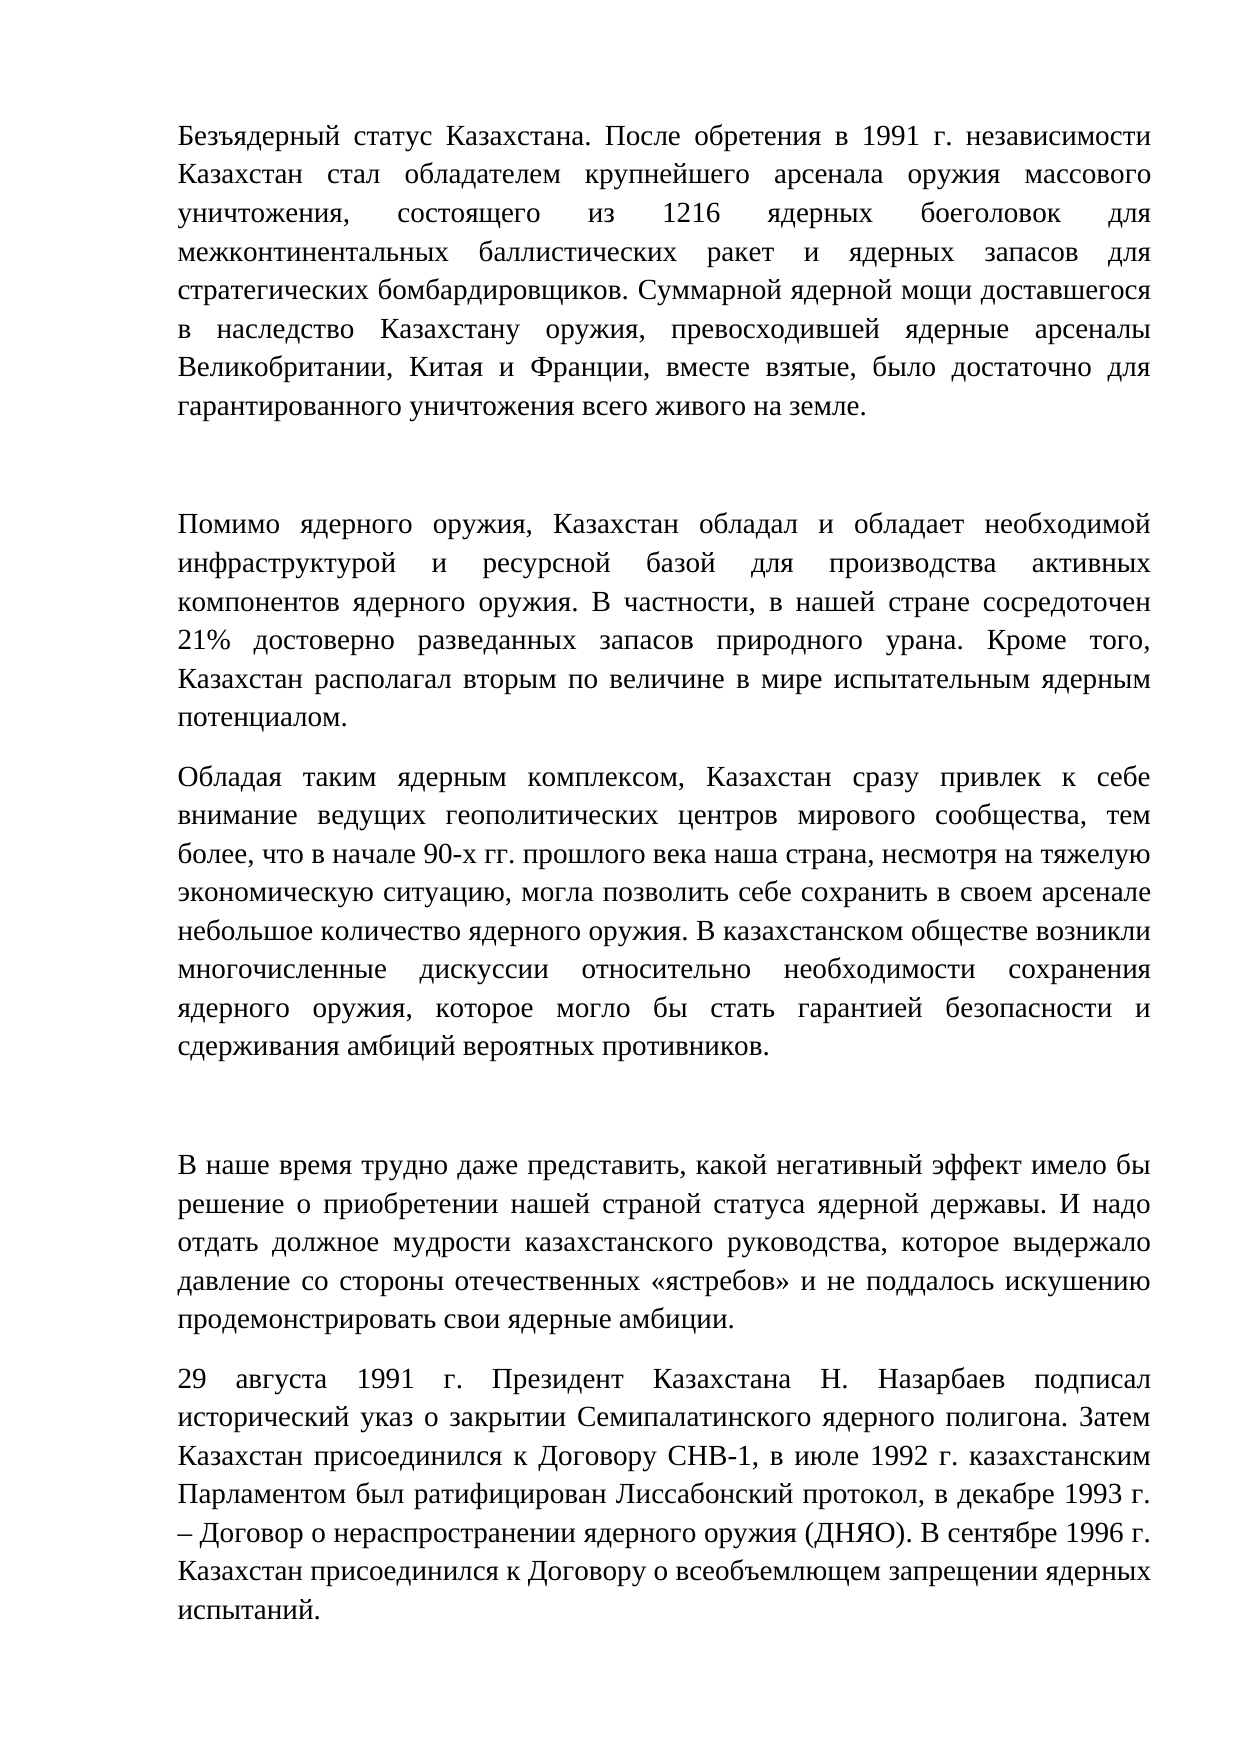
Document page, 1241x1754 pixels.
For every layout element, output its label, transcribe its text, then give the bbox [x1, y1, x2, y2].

text Помимо ядерного оружия, Казахстан обладал и обладает необходимой инфраструктурой и ресурсной базой для производства активных компонентов ядерного оружия. В частности, в нашей стране сосредоточен 21% достоверно разведанных запасов природного урана. Кроме того, Казахстан располагал вторым по величине в мире испытательным ядерным потенциалом. [177, 507, 1152, 733]
text 29 августа 1991 г. Президент Казахстана Н. Назарбаев подписал исторический указ о закрытии Семипалатинского ядерного полигона. Затем Казахстан присоединился к Договору СНВ-1, в июле 1992 г. казахстанским Парламентом был ратифицирован Лиссабонский протокол, в декабре 1993 г. – Договор о нераспространении ядерного оружия (ДНЯО). В сентябре 1996 г. Казахстан присоединился к Договору о всеобъемлющем запрещении ядерных испытаний. [177, 1361, 1152, 1626]
text Обладая таким ядерным комплексом, Казахстан сразу привлек к себе внимание ведущих геополитических центров мирового сообщества, тем более, что в начале 90-х гг. прошлого века наша страна, несмотря на тяжелую экономическую ситуацию, могла позволить себе сохранить в своем арсенале небольшое количество ядерного оружия. В казахстанском обществе возникли многочисленные дискуссии относительно необходимости сохранения ядерного оружия, которое могло бы стать гарантией безопасности и сдерживания амбиций вероятных противников. [177, 759, 1152, 1062]
text Безъядерный статус Казахстана. После обретения в 1991 г. независимости Казахстан стал обладателем крупнейшего арсенала оружия массового уничтожения, состоящего из 1216 ядерных боеголовок для межконтинентальных баллистических ракет и ядерных запасов для стратегических бомбардировщиков. Суммарной ядерной мощи доставшегося в наследство Казахстану оружия, превосходившей ядерные арсеналы Великобритании, Китая и Франции, вместе взятые, было достаточно для гарантированного уничтожения всего живого на земле. [177, 118, 1152, 421]
text В наше время трудно даже представить, какой негативный эффект имело бы решение о приобретении нашей страной статуса ядерной державы. И надо отдать должное мудрости казахстанского руководства, которое выдержало давление со стороны отечественных «ястребов» и не поддалось искушению продемонстрировать свои ядерные амбиции. [177, 1147, 1152, 1335]
